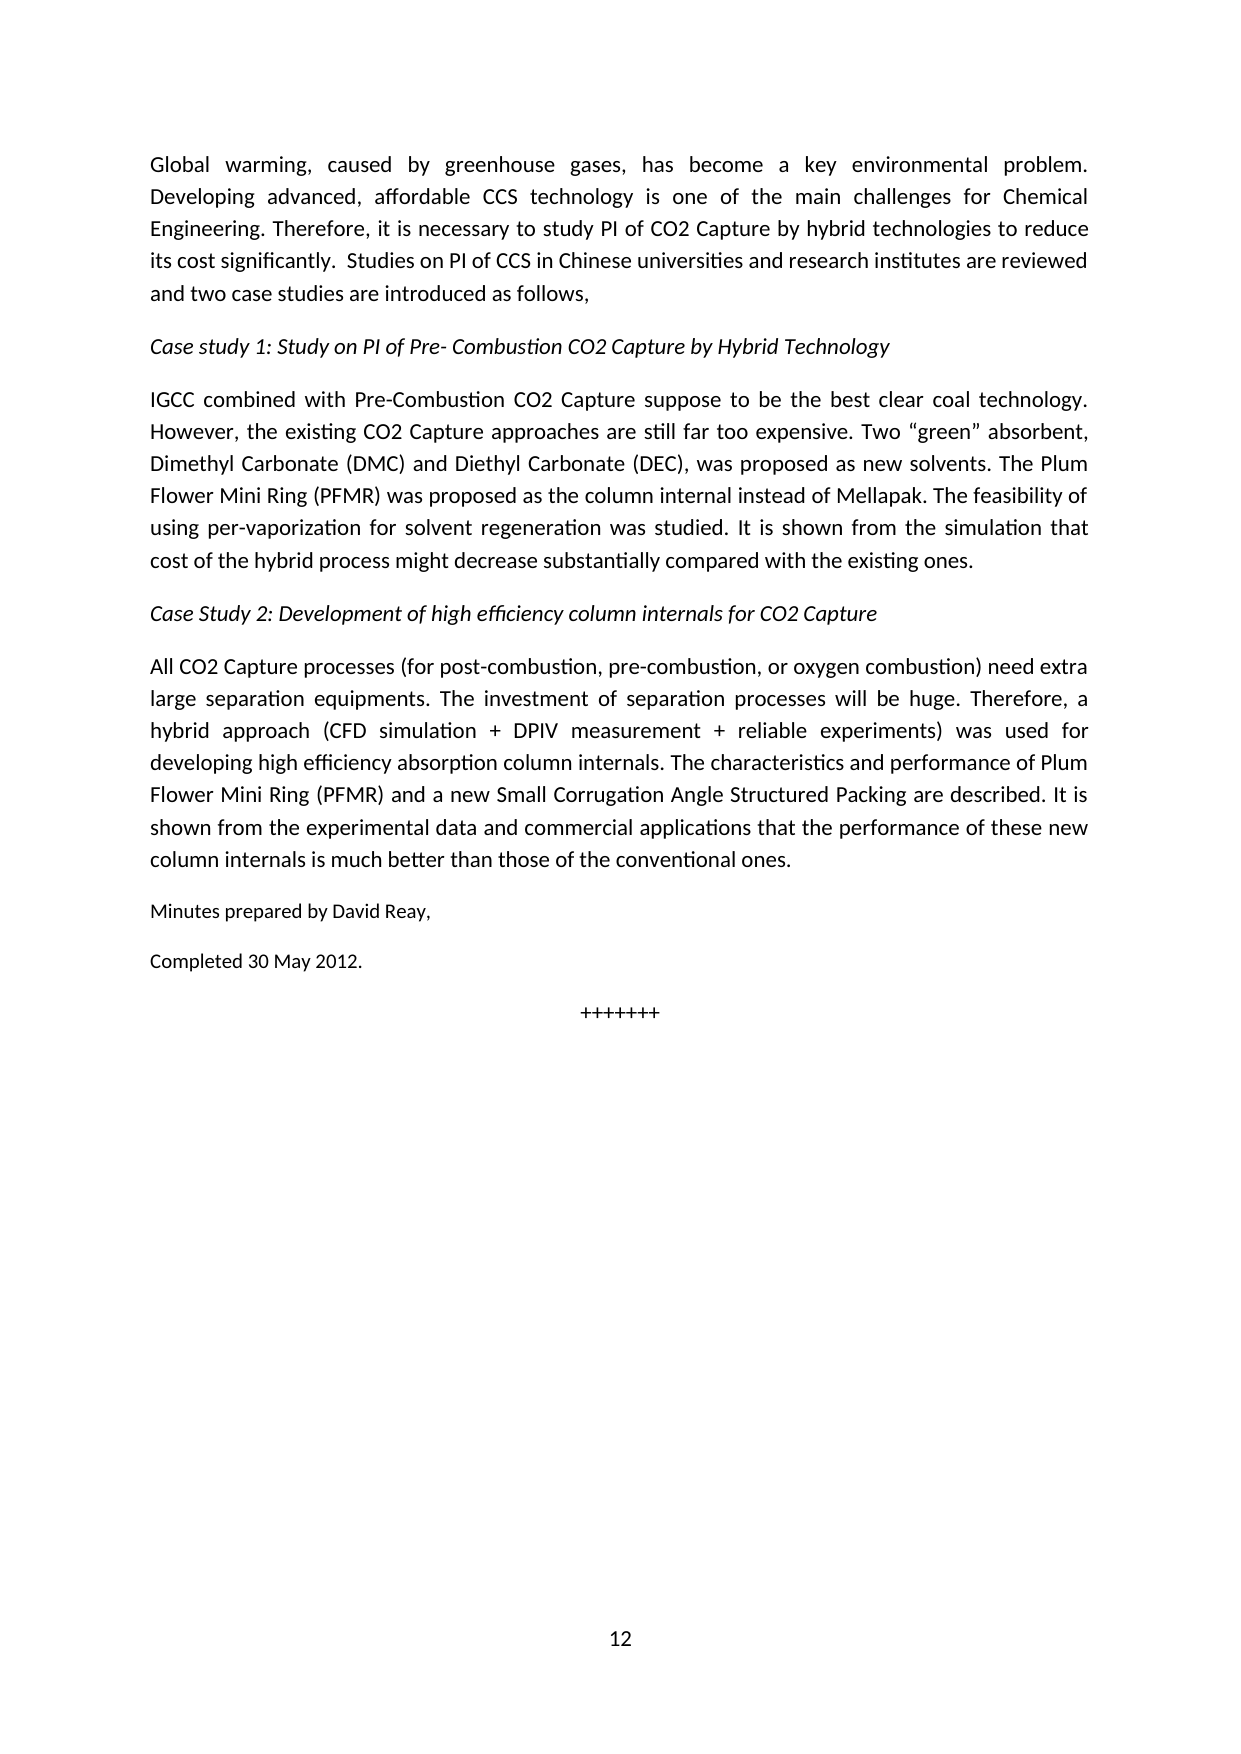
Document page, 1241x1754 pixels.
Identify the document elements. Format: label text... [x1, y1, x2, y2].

text Minutes prepared by David Reay, [150, 898, 1090, 923]
text Global warming, caused by greenhouse gases, has become a key environmental problem. Developing advanced, affordable CCS technology is one of the main challenges for Chemical Engineering. Therefore, it is necessary to study PI of CO2 Capture by hybrid technologies to reduce its cost significantly. Studies on PI of CCS in Chinese universities and research institutes are reviewed and two case studies are introduced as follows, [150, 150, 1090, 307]
text IGCC combined with Pre-Combustion CO2 Capture suppose to be the best clear coal technology. However, the existing CO2 Capture approaches are still far too expensive. Two “green” absorbent, Dimethyl Carbonate (DMC) and Diethyl Carbonate (DEC), was proposed as new solvents. The Plum Flower Mini Ring (PFMR) was proposed as the column internal instead of Mellapak. The feasibility of using per-vaporization for solvent regeneration was studied. It is shown from the simulation that cost of the hybrid process might decrease substantially compared with the existing ones. [150, 385, 1090, 574]
text +++++++ [150, 998, 1090, 1026]
text Completed 30 May 2012. [150, 948, 1090, 973]
text Case Study 2: Development of high efficiency column internals for CO2 Capture [150, 599, 1090, 627]
text All CO2 Capture processes (for post-combustion, pre-combustion, or oxygen combustion) need extra large separation equipments. The investment of separation processes will be huge. Therefore, a hybrid approach (CFD simulation + DPIV measurement + reliable experiments) was used for developing high efficiency absorption column internals. The characteristics and performance of Plum Flower Mini Ring (PFMR) and a new Small Corrugation Angle Structured Packing are described. It is shown from the experimental data and commercial applications that the performance of these new column internals is much better than those of the conventional ones. [150, 652, 1090, 873]
text Case study 1: Study on PI of Pre- Combustion CO2 Capture by Hybrid Technology [150, 332, 1090, 360]
